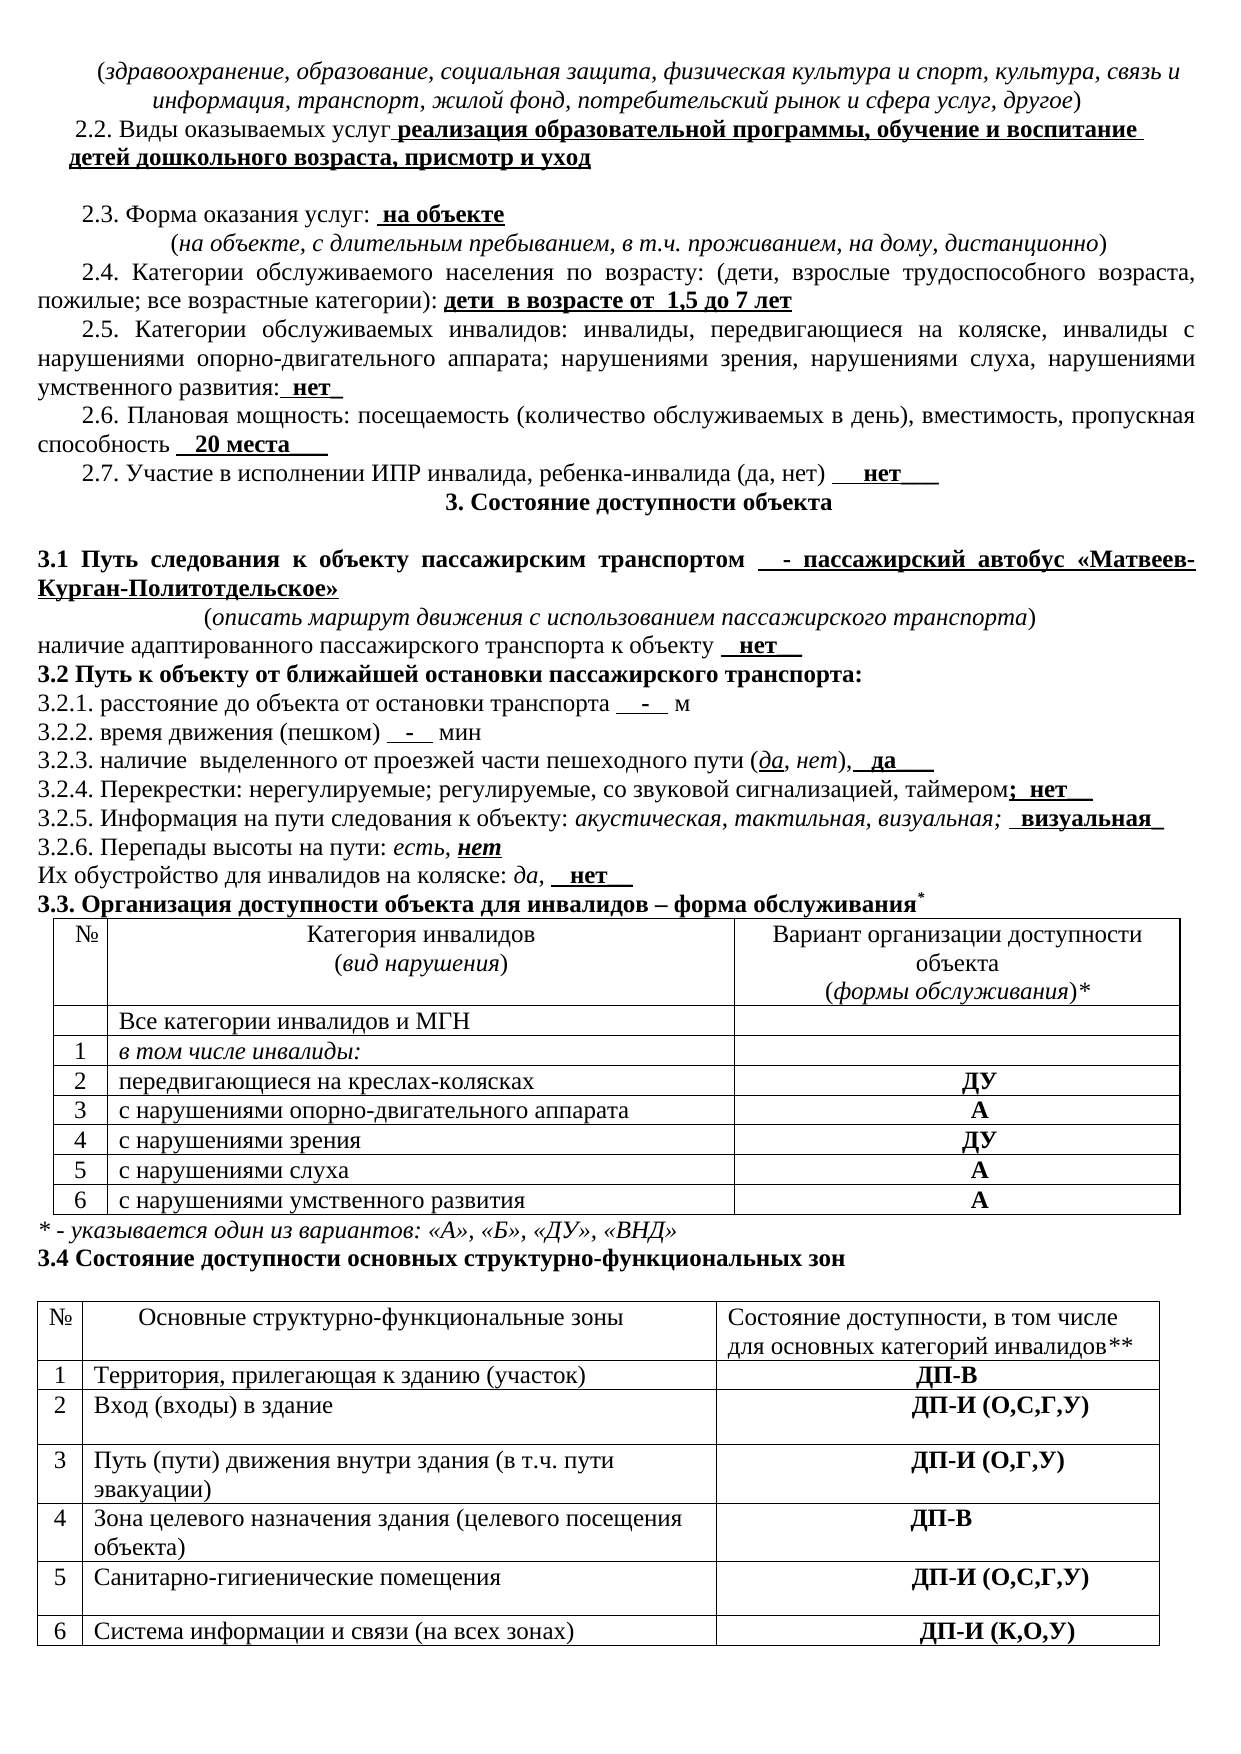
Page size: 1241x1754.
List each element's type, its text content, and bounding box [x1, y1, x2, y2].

table_cell 1 [38, 1361, 82, 1389]
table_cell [83, 1616, 716, 1645]
text * - указывается один из вариантов: «А», «Б», «ДУ», «ВНД» [37, 1215, 1196, 1243]
table_cell ДУ [735, 1125, 1179, 1154]
table_cell с нарушениями зрения [108, 1125, 734, 1154]
table_cell ДП-И (О,С,Г,У) [717, 1390, 1159, 1444]
text 3.1 Путь следования к объекту пассажирским транспортом - пассажирский автобус «Матвеев-Курган-Политотдельское» [37, 544, 1196, 602]
table_cell А [735, 1096, 1179, 1124]
table_cell А [735, 1155, 1179, 1184]
text 2.7. Участие в исполнении ИПР инвалида, ребенка-инвалида (да, нет) нет___ [37, 458, 1196, 487]
table_cell 2 [54, 1066, 107, 1094]
table_cell [735, 1006, 1179, 1035]
table_cell [735, 1036, 1179, 1065]
table_cell Зона целевого назначения здания (целевого посещения объекта) [83, 1504, 716, 1561]
text 3.2.6. Перепады высоты на пути: есть, нет [37, 832, 1196, 860]
table_header Категория инвалидов (вид нарушения) [108, 919, 734, 1005]
text 3.2.3. наличие выделенного от проезжей части пешеходного пути (да, нет), да___ [37, 745, 1196, 774]
table_header Основные структурно-функциональные зоны [83, 1302, 716, 1359]
table_cell 3 [38, 1445, 82, 1502]
text 2.2. Виды оказываемых услуг реализация образовательной программы, обучение и воспитание [37, 114, 1196, 142]
table_header Вариант организации доступности объекта (формы обслуживания)* [735, 919, 1179, 1005]
text 3.2.4. Перекрестки: нерегулируемые; регулируемые, со звуковой сигнализацией, таймером; нет__ [37, 774, 1196, 803]
text 3.2 Путь к объекту от ближайшей остановки пассажирского транспорта: [37, 659, 1196, 688]
table_cell в том числе инвалиды: [108, 1036, 734, 1065]
table_cell ДП-И (К,О,У) [717, 1616, 1159, 1645]
table_cell 3 [54, 1096, 107, 1124]
table_cell ДП-В [717, 1361, 1159, 1389]
text 2.6. Плановая мощность: посещаемость (количество обслуживаемых в день), вместимость, пропускная способность 20 места___ [37, 400, 1196, 458]
text детей дошкольного возраста, присмотр и уход [37, 142, 1196, 171]
text 3. Состояние доступности объекта [37, 487, 1196, 515]
table_cell 5 [54, 1155, 107, 1184]
table_cell ДП-И (О,С,Г,У) [717, 1562, 1159, 1615]
text 3.2.5. Информация на пути следования к объекту: акустическая, тактильная, визуальная; визуальная_ [37, 803, 1196, 832]
table_cell с нарушениями опорно-двигательного аппарата [108, 1096, 734, 1124]
table_cell 2 [38, 1390, 82, 1444]
table_cell передвигающиеся на креслах-колясках [108, 1066, 734, 1094]
table_cell 6 [54, 1185, 107, 1214]
table_cell с нарушениями слуха [108, 1155, 734, 1184]
table_header Состояние доступности, в том числе для основных категорий инвалидов** [717, 1302, 1159, 1359]
table_cell 5 [38, 1562, 82, 1615]
table_cell Территория, прилегающая к зданию (участок) [83, 1361, 716, 1389]
table_cell А [735, 1185, 1179, 1214]
table_cell с нарушениями умственного развития [108, 1185, 734, 1214]
text 2.4. Категории обслуживаемого населения по возрасту: (дети, взрослые трудоспособного возраста, пожилые; все возрастные категории): дети в возрасте от 1,5 до 7 лет [37, 257, 1196, 314]
table_cell Путь (пути) движения внутри здания (в т.ч. пути эвакуации) [83, 1445, 716, 1502]
text 3.2.2. время движения (пешком) - мин [37, 717, 1196, 745]
table_cell Все категории инвалидов и МГН [108, 1006, 734, 1035]
text 2.3. Форма оказания услуг: на объекте [37, 199, 1196, 228]
text 2.5. Категории обслуживаемых инвалидов: инвалиды, передвигающиеся на коляске, инвалиды с нарушениями опорно-двигательного аппарата; нарушениями зрения, нарушениями слуха, нарушениями умственного развития: нет_ [37, 314, 1196, 400]
text 3.2.1. расстояние до объекта от остановки транспорта - м [37, 688, 1196, 717]
table_cell ДУ [735, 1066, 1179, 1094]
text наличие адаптированного пассажирского транспорта к объекту нет__ [37, 630, 1196, 659]
text Их обустройство для инвалидов на коляске: да, нет__ [37, 860, 1196, 889]
table_header № [54, 919, 107, 1005]
text 3.4 Состояние доступности основных структурно-функциональных зон [37, 1243, 1196, 1272]
table_cell ДП-И (О,Г,У) [717, 1445, 1159, 1502]
table_cell 6 [38, 1616, 82, 1645]
table_cell Вход (входы) в здание [83, 1390, 716, 1444]
table_cell 1 [54, 1036, 107, 1065]
table_cell Санитарно-гигиенические помещения [83, 1562, 716, 1615]
text (на объекте, с длительным пребыванием, в т.ч. проживанием, на дому, дистанционно) [37, 228, 1196, 257]
text 3.3. Организация доступности объекта для инвалидов – форма обслуживания* [37, 889, 1196, 918]
text (здравоохранение, образование, социальная защита, физическая культура и спорт, культура, связь и информация, транспорт, жилой фонд, потребительский рынок и сфера услуг, другое) [37, 56, 1196, 114]
table_cell [54, 1006, 107, 1035]
table_cell 4 [38, 1504, 82, 1561]
table_cell 4 [54, 1125, 107, 1154]
table_header № [38, 1302, 82, 1359]
text (описать маршрут движения с использованием пассажирского транспорта) [37, 602, 1196, 630]
table_cell ДП-В [717, 1504, 1159, 1561]
